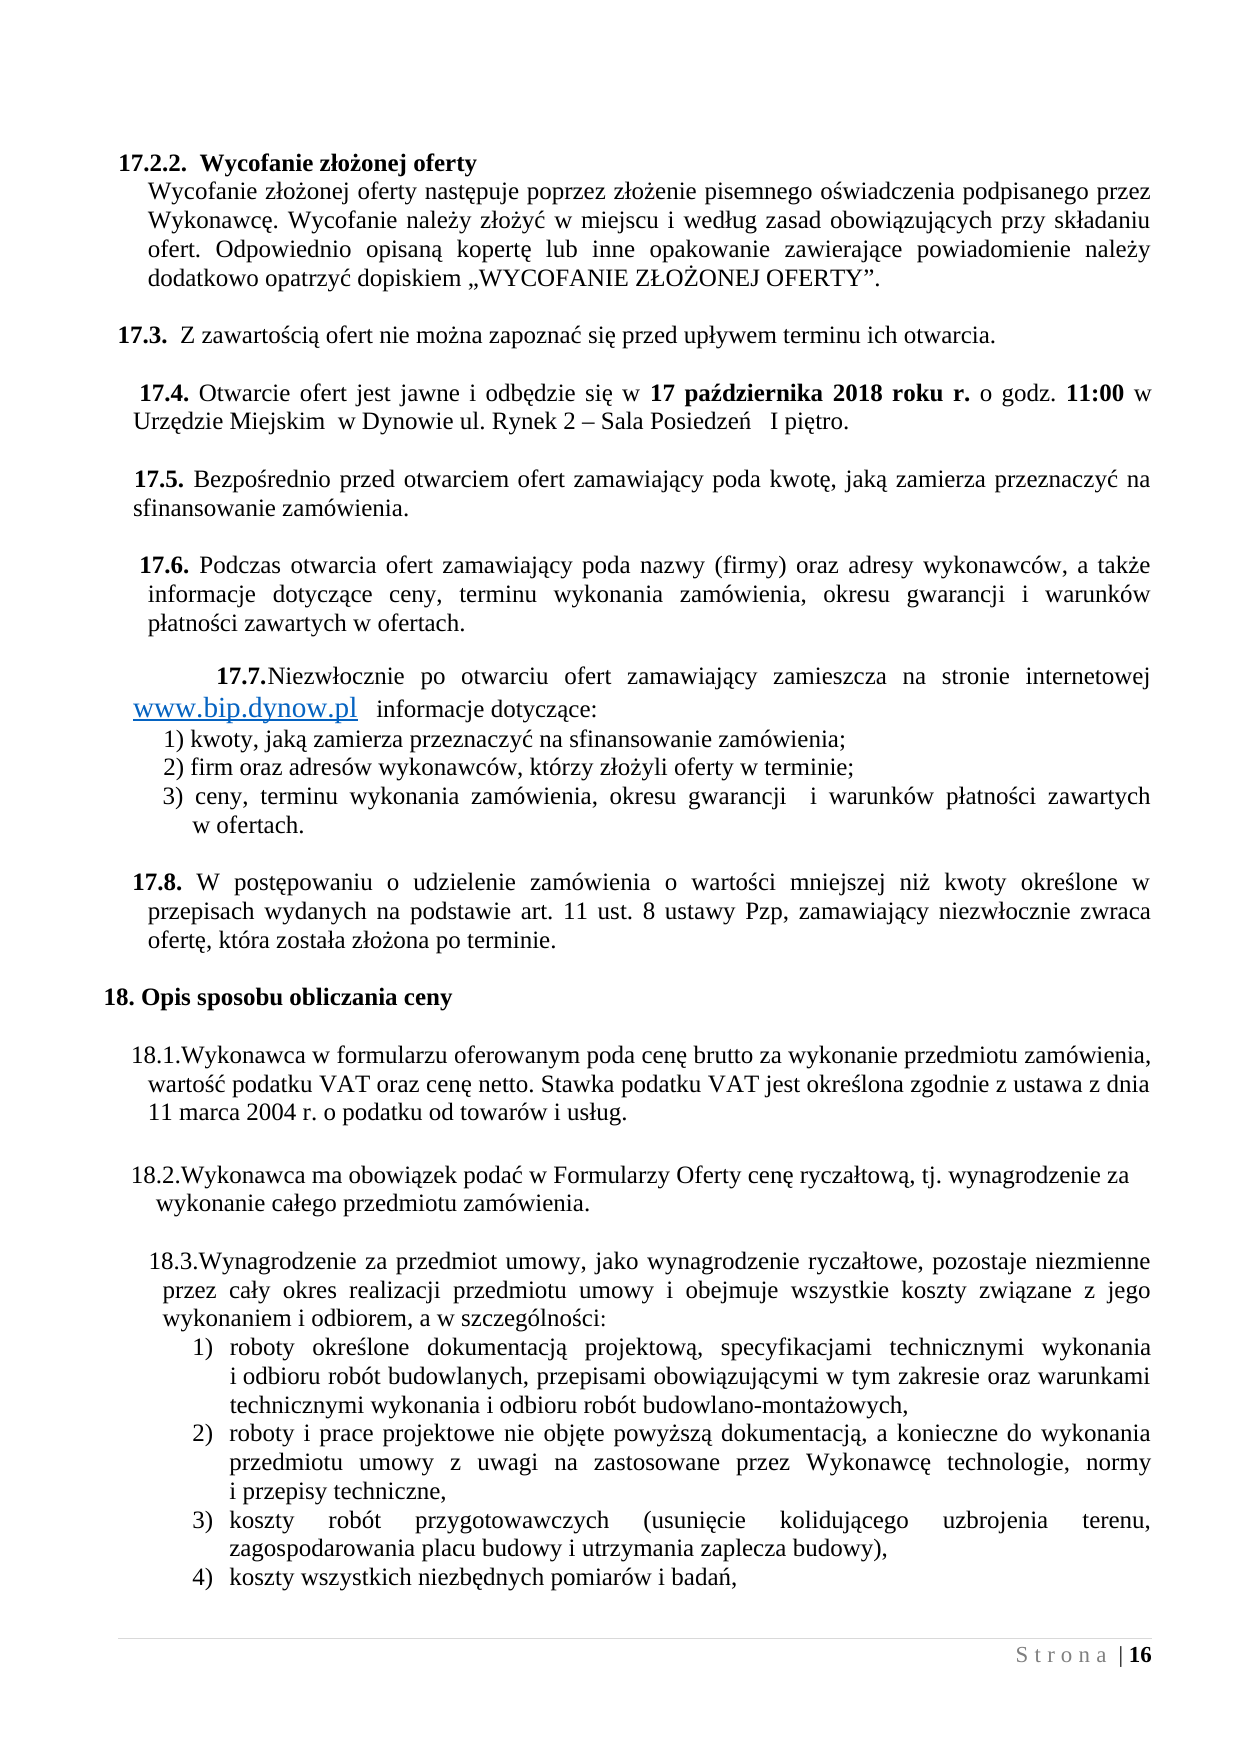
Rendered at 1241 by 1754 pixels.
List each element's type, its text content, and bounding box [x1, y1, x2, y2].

text 18. Opis sposobu obliczania ceny [103, 982, 1152, 1011]
text 17.6. Podczas otwarcia ofert zamawiający poda nazwy (firmy) oraz adresy wykonawców, a także informacje dotyczące ceny, terminu wykonania zamówienia, okresu gwarancji i warunków płatności zawartych w ofertach. [74, 550, 1152, 636]
text 17.8. W postępowaniu o udzielenie zamówienia o wartości mniejszej niż kwoty określone w przepisach wydanych na podstawie art. 11 ust. 8 ustawy Pzp, zamawiający niezwłocznie zwraca ofertę, która została złożona po terminie. [118, 867, 1152, 954]
text 3) ceny, terminu wykonania zamówienia, okresu gwarancji i warunków płatności zawartych w ofertach. [162, 781, 1152, 839]
text wykonanie całego przedmiotu zamówienia. [118, 1188, 1152, 1217]
text Wycofanie złożonej oferty następuje poprzez złożenie pisemnego oświadczenia podpisanego przez Wykonawcę. Wycofanie należy złożyć w miejscu i według zasad obowiązujących przy składaniu ofert. Odpowiednio opisaną kopertę lub inne opakowanie zawierające powiadomienie należy dodatkowo opatrzyć dopiskiem „WYCOFANIE ZŁOŻONEJ OFERTY”. [148, 176, 1152, 291]
text 18.1.Wykonawca w formularzu oferowanym poda cenę brutto za wykonanie przedmiotu zamówienia, wartość podatku VAT oraz cenę netto. Stawka podatku VAT jest określona zgodnie z ustawa z dnia 11 marca 2004 r. o podatku od towarów i usług. [118, 1040, 1152, 1126]
list 18.3.Wynagrodzenie za przedmiot umowy, jako wynagrodzenie ryczałtowe, pozostaje niezmienne przez cały okres realizacji przedmiotu umowy i obejmuje wszystkie koszty związane z jego wykonaniem i odbiorem, a w szczególności: [89, 1246, 1152, 1332]
text 1) kwoty, jaką zamierza przeznaczyć na sfinansowanie zamówienia; [118, 724, 1152, 752]
text 17.2.2. Wycofanie złożonej oferty [118, 148, 1152, 176]
list koszty wszystkich niezbędnych pomiarów i badań, [192, 1562, 1152, 1591]
text 2) firm oraz adresów wykonawców, którzy złożyli oferty w terminie; [118, 752, 1152, 781]
text 17.4. Otwarcie ofert jest jawne i odbędzie się w 17 października 2018 roku r. o godz. 11:00 w Urzędzie Miejskim w Dynowie ul. Rynek 2 – Sala Posiedzeń I piętro. [74, 378, 1152, 435]
text 17.7.Niezwłocznie po otwarciu ofert zamawiający zamieszcza na stronie internetowej www.bip.dynow.pl informacje dotyczące: [59, 661, 1152, 724]
list koszty robót przygotowawczych (usunięcie kolidującego uzbrojenia terenu, zagospodarowania placu budowy i utrzymania zaplecza budowy), [192, 1505, 1152, 1562]
text 17.5. Bezpośrednio przed otwarciem ofert zamawiający poda kwotę, jaką zamierza przeznaczyć na sfinansowanie zamówienia. [74, 464, 1152, 521]
text 18.2.Wykonawca ma obowiązek podać w Formularzy Oferty cenę ryczałtową, tj. wynagrodzenie za [118, 1160, 1152, 1188]
list roboty i prace projektowe nie objęte powyższą dokumentacją, a konieczne do wykonania przedmiotu umowy z uwagi na zastosowane przez Wykonawcę technologie, normy i przepisy techniczne, [192, 1418, 1152, 1505]
text 17.3. Z zawartością ofert nie można zapoznać się przed upływem terminu ich otwarcia. [74, 320, 1152, 349]
list roboty określone dokumentacją projektową, specyfikacjami technicznymi wykonania i odbioru robót budowlanych, przepisami obowiązującymi w tym zakresie oraz warunkami technicznymi wykonania i odbioru robót budowlano-montażowych, [192, 1332, 1152, 1418]
